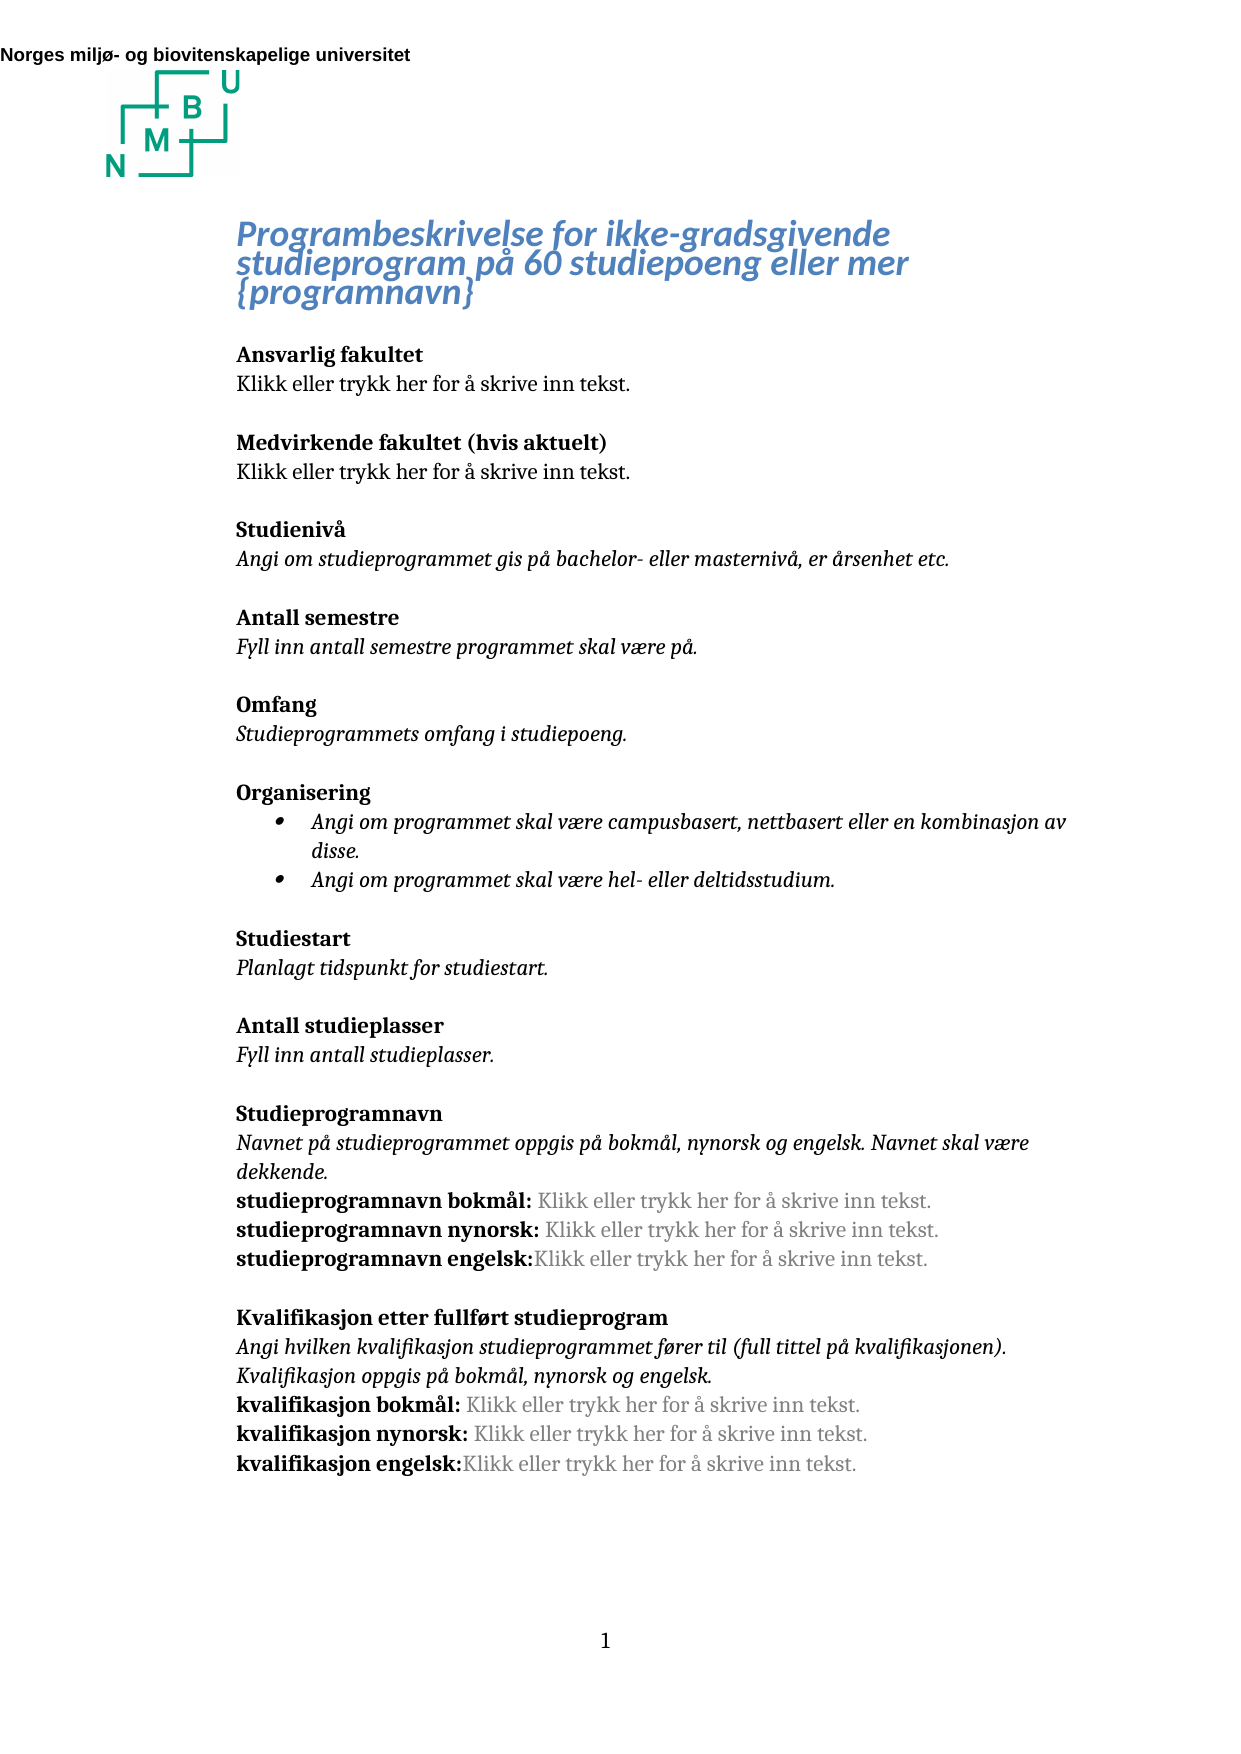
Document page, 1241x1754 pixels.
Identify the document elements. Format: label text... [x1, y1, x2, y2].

text Planlagt tidspunkt for studiestart. [236, 952, 1122, 981]
picture [106, 70, 240, 177]
text Antall semestre [236, 602, 1122, 631]
list Angi om programmet skal være hel- eller deltidsstudium. [274, 864, 1122, 893]
text Studienivå [236, 514, 1122, 543]
text Organisering [236, 777, 1122, 806]
text Navnet på studieprogrammet oppgis på bokmål, nynorsk og engelsk. Navnet skal være dekkende. [236, 1127, 1122, 1185]
text Ansvarlig fakultet [236, 339, 1122, 368]
text Angi om studieprogrammet gis på bachelor- eller masternivå, er årsenhet etc. [236, 543, 1122, 573]
text studieprogramnavn nynorsk: [236, 1214, 1122, 1243]
text Studieprogramnavn [236, 1098, 1122, 1127]
text studieprogramnavn bokmål: [236, 1185, 1122, 1214]
text kvalifikasjon nynorsk: [236, 1418, 1122, 1448]
text kvalifikasjon engelsk: [236, 1448, 1122, 1477]
text Fyll inn antall semestre programmet skal være på. [236, 631, 1122, 660]
list Angi om programmet skal være campusbasert, nettbasert eller en kombinasjon av disse. [274, 806, 1122, 864]
text Omfang [236, 689, 1122, 718]
text Studieprogrammets omfang i studiepoeng. [236, 718, 1122, 748]
text Kvalifikasjon etter fullført studieprogram [236, 1302, 1122, 1331]
subtitle Programbeskrivelse for ikke-gradsgivende studieprogram på 60 studiepoeng eller mer {programnavn} [236, 223, 1122, 310]
text Medvirkende fakultet (hvis aktuelt) [236, 427, 1122, 456]
text kvalifikasjon bokmål: [236, 1389, 1122, 1418]
text Fyll inn antall studieplasser. [236, 1039, 1122, 1068]
text studieprogramnavn engelsk: [236, 1243, 1122, 1273]
text Studiestart [236, 923, 1122, 952]
text Antall studieplasser [236, 1010, 1122, 1039]
text Angi hvilken kvalifikasjon studieprogrammet fører til (full tittel på kvalifikasjonen). Kvalifikasjon oppgis på bokmål, nynorsk og engelsk. [236, 1331, 1122, 1389]
